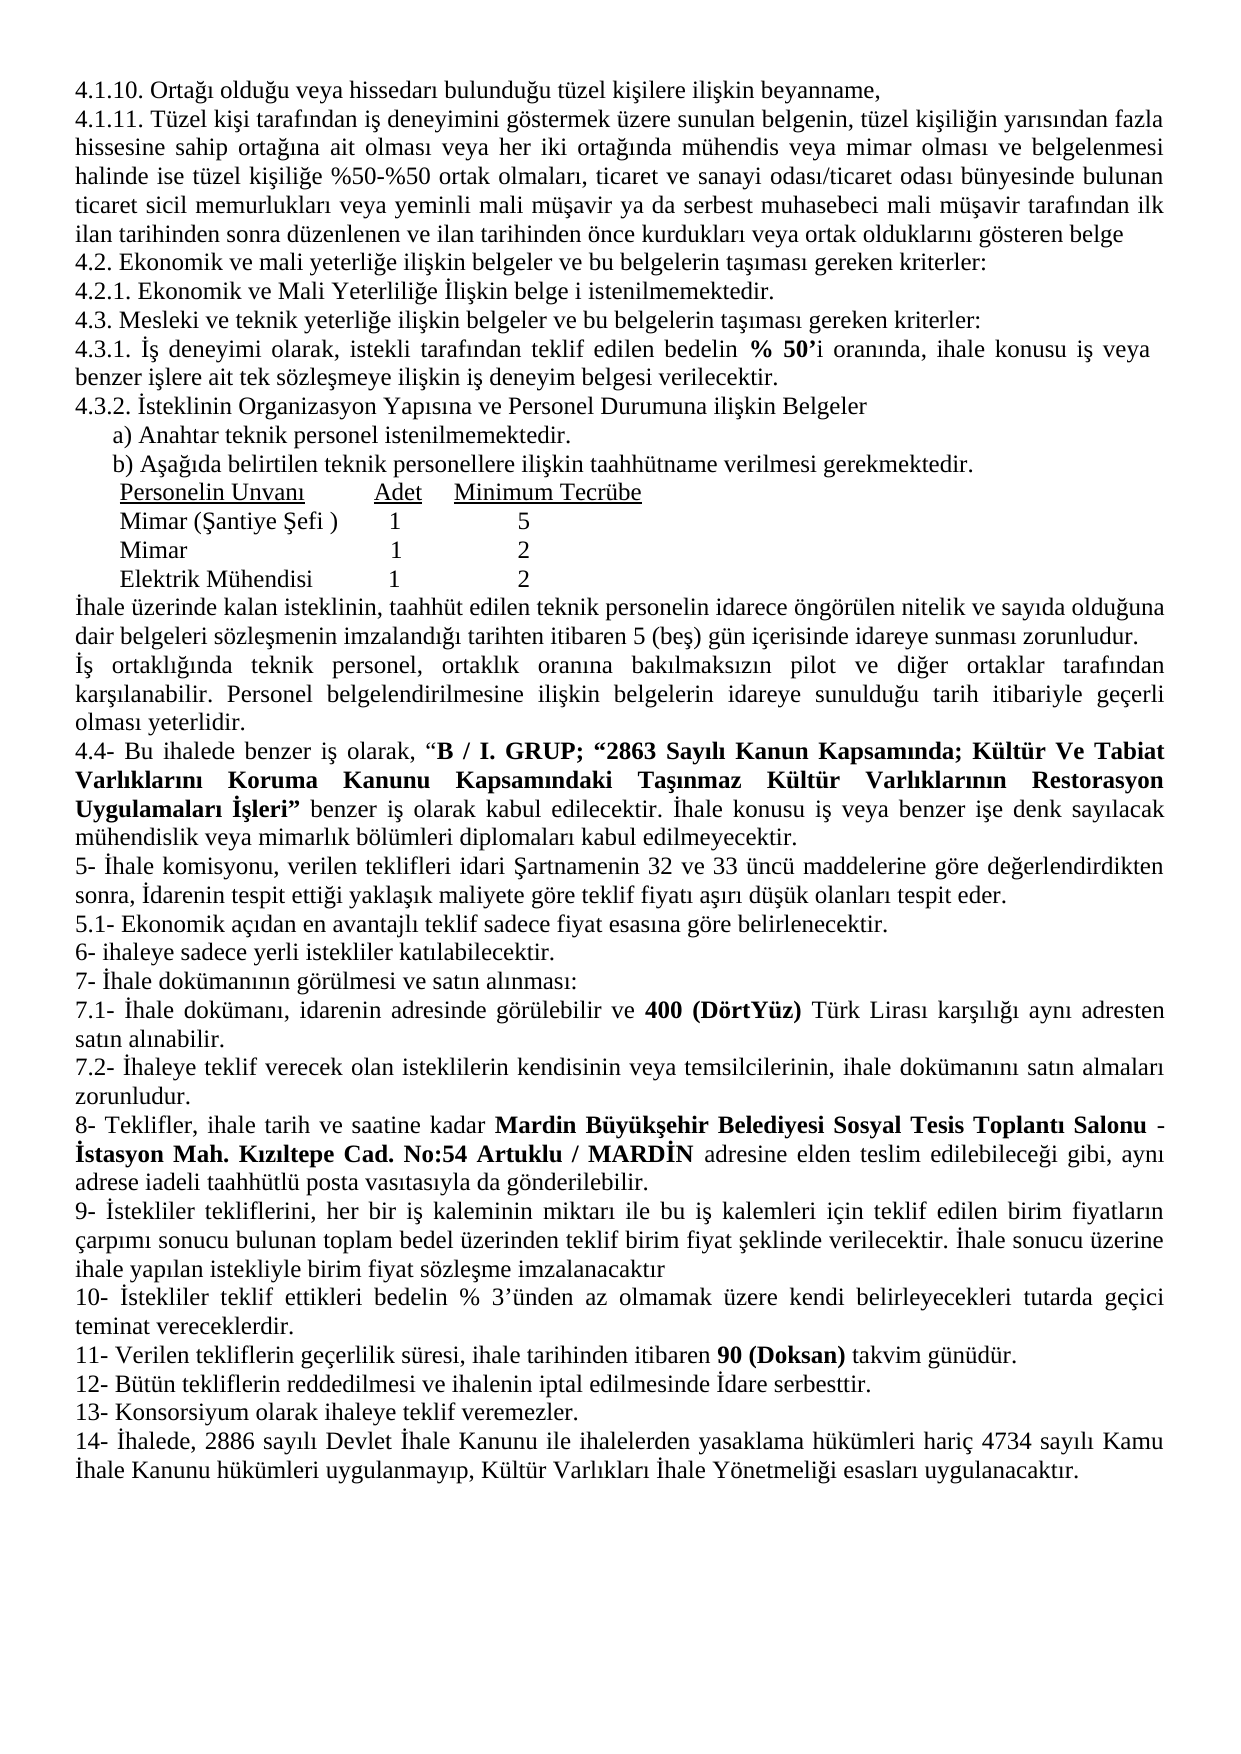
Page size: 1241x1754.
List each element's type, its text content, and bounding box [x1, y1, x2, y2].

text 14- İhalede, 2886 sayılı Devlet İhale Kanunu ile ihalelerden yasaklama hükümleri hariç 4734 sayılı Kamu İhale Kanunu hükümleri uygulanmayıp, Kültür Varlıkları İhale Yönetmeliği esasları uygulanacaktır. [75, 1426, 1165, 1484]
text 4.3.1. İş deneyimi olarak, istekli tarafından teklif edilen bedelin % 50’i oranında, ihale konusu iş veya benzer işlere ait tek sözleşmeye ilişkin iş deneyim belgesi verilecektir. [75, 334, 1150, 391]
text 9- İstekliler tekliflerini, her bir iş kaleminin miktarı ile bu iş kalemleri için teklif edilen birim fiyatların çarpımı sonucu bulunan toplam bedel üzerinden teklif birim fiyat şeklinde verilecektir. İhale sonucu üzerine ihale yapılan istekliyle birim fiyat sözleşme imzalanacaktır [75, 1196, 1165, 1282]
text 4.4- Bu ihalede benzer iş olarak, “B / I. GRUP; “2863 Sayılı Kanun Kapsamında; Kültür Ve Tabiat Varlıklarını Koruma Kanunu Kapsamındaki Taşınmaz Kültür Varlıklarının Restorasyon Uygulamaları İşleri” benzer iş olarak kabul edilecektir. İhale konusu iş veya benzer işe denk sayılacak mühendislik veya mimarlık bölümleri diplomaları kabul edilmeyecektir. [75, 736, 1165, 851]
text 11- Verilen tekliflerin geçerlilik süresi, ihale tarihinden itibaren 90 (Doksan) takvim günüdür. [75, 1340, 1165, 1369]
text 7- İhale dokümanının görülmesi ve satın alınması: [75, 966, 1165, 995]
text Elektrik Mühendisi 1 2 [75, 564, 1165, 592]
text 8- Teklifler, ihale tarih ve saatine kadar Mardin Büyükşehir Belediyesi Sosyal Tesis Toplantı Salonu - İstasyon Mah. Kızıltepe Cad. No:54 Artuklu / MARDİN adresine elden teslim edilebileceği gibi, aynı adrese iadeli taahhütlü posta vasıtasıyla da gönderilebilir. [75, 1110, 1165, 1196]
text Mimar (Şantiye Şefi ) 1 5 [75, 506, 1165, 535]
text 13- Konsorsiyum olarak ihaleye teklif veremezler. [75, 1397, 1165, 1426]
text İş ortaklığında teknik personel, ortaklık oranına bakılmaksızın pilot ve diğer ortaklar tarafından karşılanabilir. Personel belgelendirilmesine ilişkin belgelerin idareye sunulduğu tarih itibariyle geçerli olması yeterlidir. [75, 650, 1165, 736]
text Personelin Unvanı Adet Minimum Tecrübe [75, 477, 1165, 506]
text Mimar 1 2 [75, 535, 1165, 564]
text 4.3. Mesleki ve teknik yeterliğe ilişkin belgeler ve bu belgelerin taşıması gereken kriterler: [75, 305, 1165, 334]
text 4.2. Ekonomik ve mali yeterliğe ilişkin belgeler ve bu belgelerin taşıması gereken kriterler: [75, 247, 1165, 276]
text İhale üzerinde kalan isteklinin, taahhüt edilen teknik personelin idarece öngörülen nitelik ve sayıda olduğuna dair belgeleri sözleşmenin imzalandığı tarihten itibaren 5 (beş) gün içerisinde idareye sunması zorunludur. [75, 592, 1165, 650]
text 5- İhale komisyonu, verilen teklifleri idari Şartnamenin 32 ve 33 üncü maddelerine göre değerlendirdikten sonra, İdarenin tespit ettiği yaklaşık maliyete göre teklif fiyatı aşırı düşük olanları tespit eder. [75, 851, 1165, 909]
text b) Aşağıda belirtilen teknik personellere ilişkin taahhütname verilmesi gerekmektedir. [75, 449, 1165, 477]
text 7.1- İhale dokümanı, idarenin adresinde görülebilir ve 400 (DörtYüz) Türk Lirası karşılığı aynı adresten satın alınabilir. [75, 995, 1165, 1052]
text 10- İstekliler teklif ettikleri bedelin % 3’ünden az olmamak üzere kendi belirleyecekleri tutarda geçici teminat vereceklerdir. [75, 1282, 1165, 1340]
text 4.3.2. İsteklinin Organizasyon Yapısına ve Personel Durumuna ilişkin Belgeler [75, 391, 1165, 420]
text 7.2- İhaleye teklif verecek olan isteklilerin kendisinin veya temsilcilerinin, ihale dokümanını satın almaları zorunludur. [75, 1052, 1165, 1110]
text 12- Bütün tekliflerin reddedilmesi ve ihalenin iptal edilmesinde İdare serbesttir. [75, 1369, 1165, 1397]
text 4.1.10. Ortağı olduğu veya hissedarı bulunduğu tüzel kişilere ilişkin beyanname, [75, 75, 1151, 104]
text 4.2.1. Ekonomik ve Mali Yeterliliğe İlişkin belge i istenilmemektedir. [75, 276, 1165, 305]
text a) Anahtar teknik personel istenilmemektedir. [75, 420, 1165, 449]
text 6- ihaleye sadece yerli istekliler katılabilecektir. [75, 937, 1165, 966]
text 4.1.11. Tüzel kişi tarafından iş deneyimini göstermek üzere sunulan belgenin, tüzel kişiliğin yarısından fazla hissesine sahip ortağına ait olması veya her iki ortağında mühendis veya mimar olması ve belgelenmesi halinde ise tüzel kişiliğe %50-%50 ortak olmaları, ticaret ve sanayi odası/ticaret odası bünyesinde bulunan ticaret sicil memurlukları veya yeminli mali müşavir ya da serbest muhasebeci mali müşavir tarafından ilk ilan tarihinden sonra düzenlenen ve ilan tarihinden önce kurdukları veya ortak olduklarını gösteren belge [75, 104, 1165, 247]
text 5.1- Ekonomik açıdan en avantajlı teklif sadece fiyat esasına göre belirlenecektir. [75, 909, 1165, 937]
